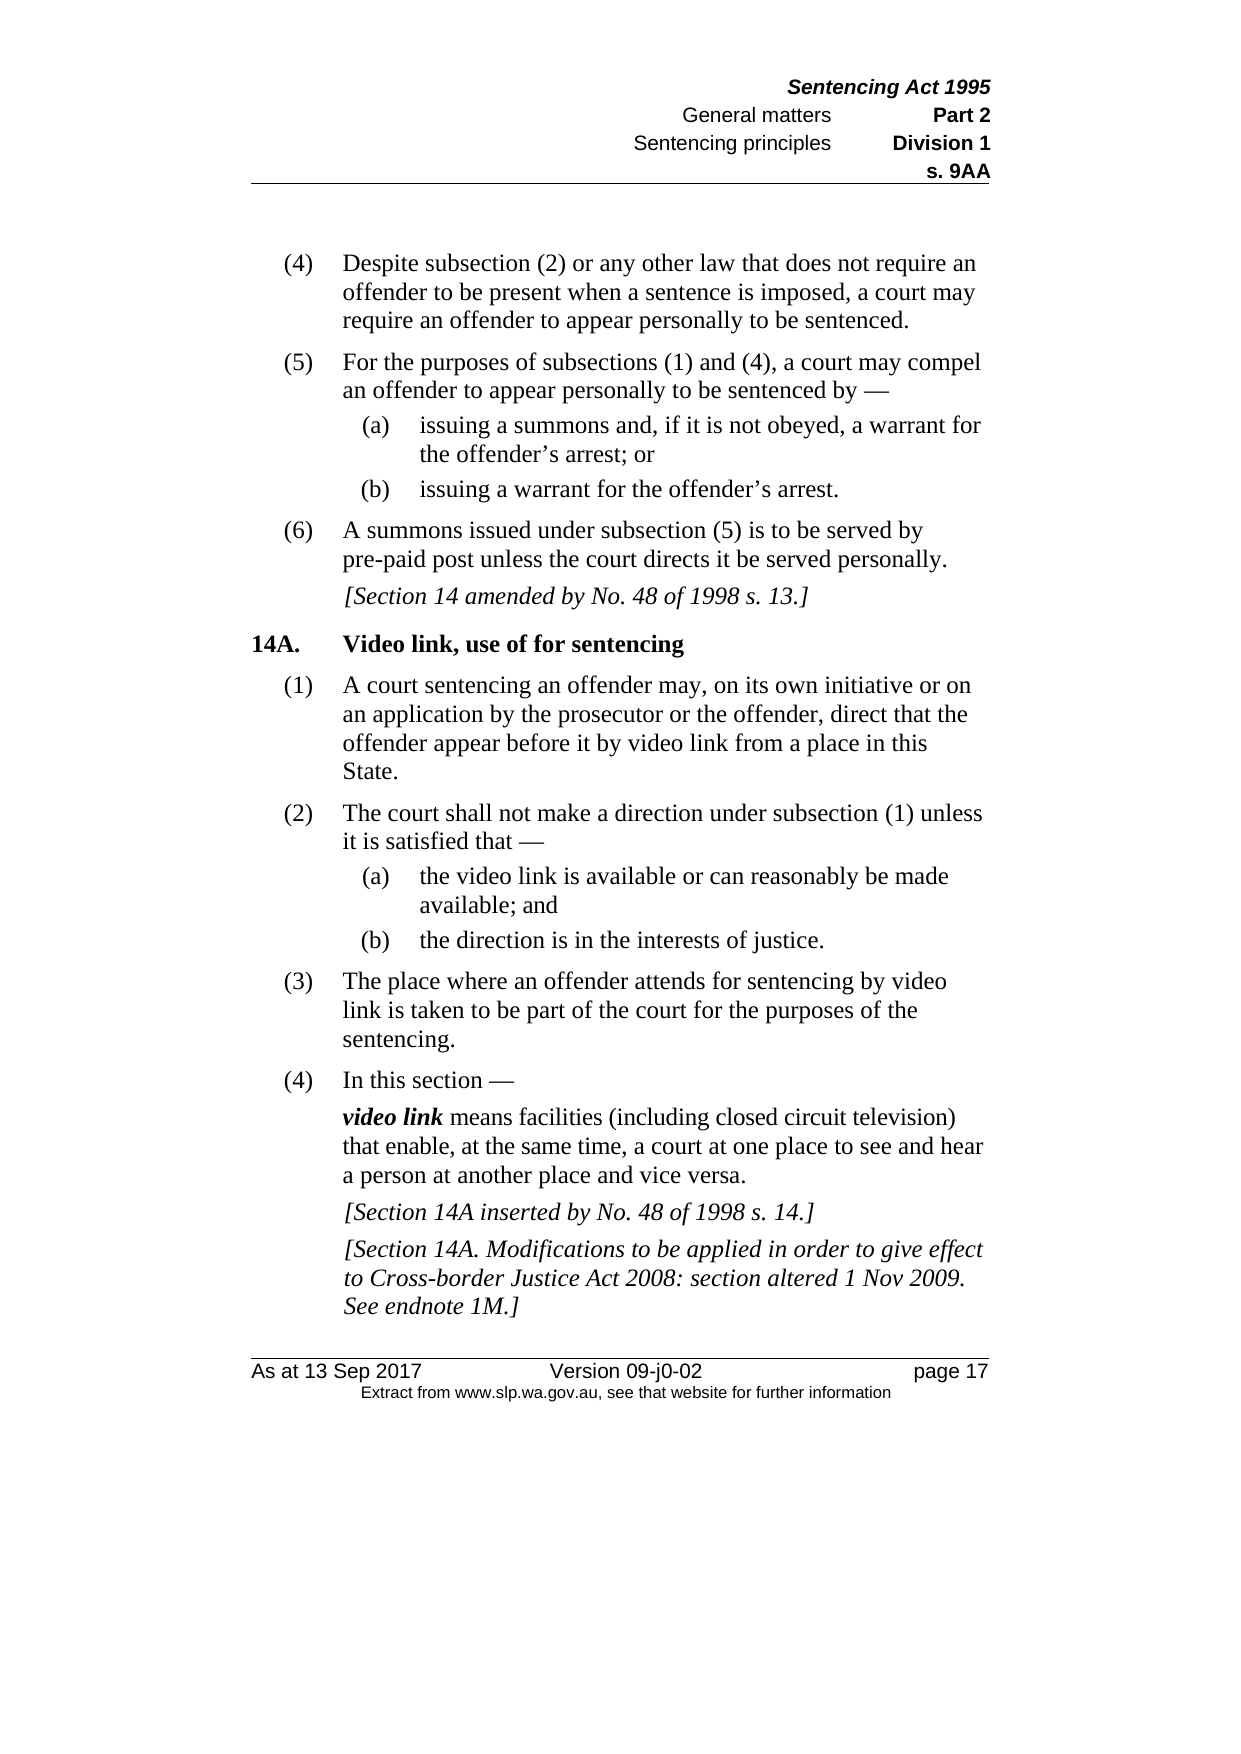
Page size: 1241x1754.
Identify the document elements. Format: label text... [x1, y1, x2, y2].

text (b) the direction is in the interests of justice. [251, 925, 989, 954]
text (5) For the purposes of subsections (1) and (4), a court may compel an offender to appear personally to be sentenced by — [251, 347, 989, 404]
text video link means facilities (including closed circuit television) that enable, at the same time, a court at one place to see and hear a person at another place and vice versa. [251, 1102, 989, 1188]
text (4) Despite subsection (2) or any other law that does not require an offender to be present when a sentence is imposed, a court may require an offender to appear personally to be sentenced. [251, 248, 989, 334]
text [Section 14A. Modifications to be applied in order to give effect to Cross-border Justice Act 2008: section altered 1 Nov 2009. See endnote 1M.] [251, 1234, 989, 1320]
text (a) issuing a summons and, if it is not obeyed, a warrant for the offender’s arrest; or [251, 411, 989, 468]
text (3) The place where an offender attends for sentencing by video link is taken to be part of the court for the purposes of the sentencing. [251, 966, 989, 1053]
subtitle 14A. Video link, use of for sentencing [251, 629, 989, 658]
text [Section 14A inserted by No. 48 of 1998 s. 14.] [251, 1197, 989, 1226]
text (a) the video link is available or can reasonably be made available; and [251, 861, 989, 919]
text (6) A summons issued under subsection (5) is to be served by pre-paid post unless the court directs it be served personally. [251, 516, 989, 573]
text (4) In this section — [251, 1065, 989, 1094]
text (b) issuing a warrant for the offender’s arrest. [251, 474, 989, 503]
text [Section 14 amended by No. 48 of 1998 s. 13.] [251, 581, 989, 610]
text (2) The court shall not make a direction under subsection (1) unless it is satisfied that — [251, 798, 989, 855]
text (1) A court sentencing an offender may, on its own initiative or on an application by the prosecutor or the offender, direct that the offender appear before it by video link from a place in this State. [251, 670, 989, 785]
